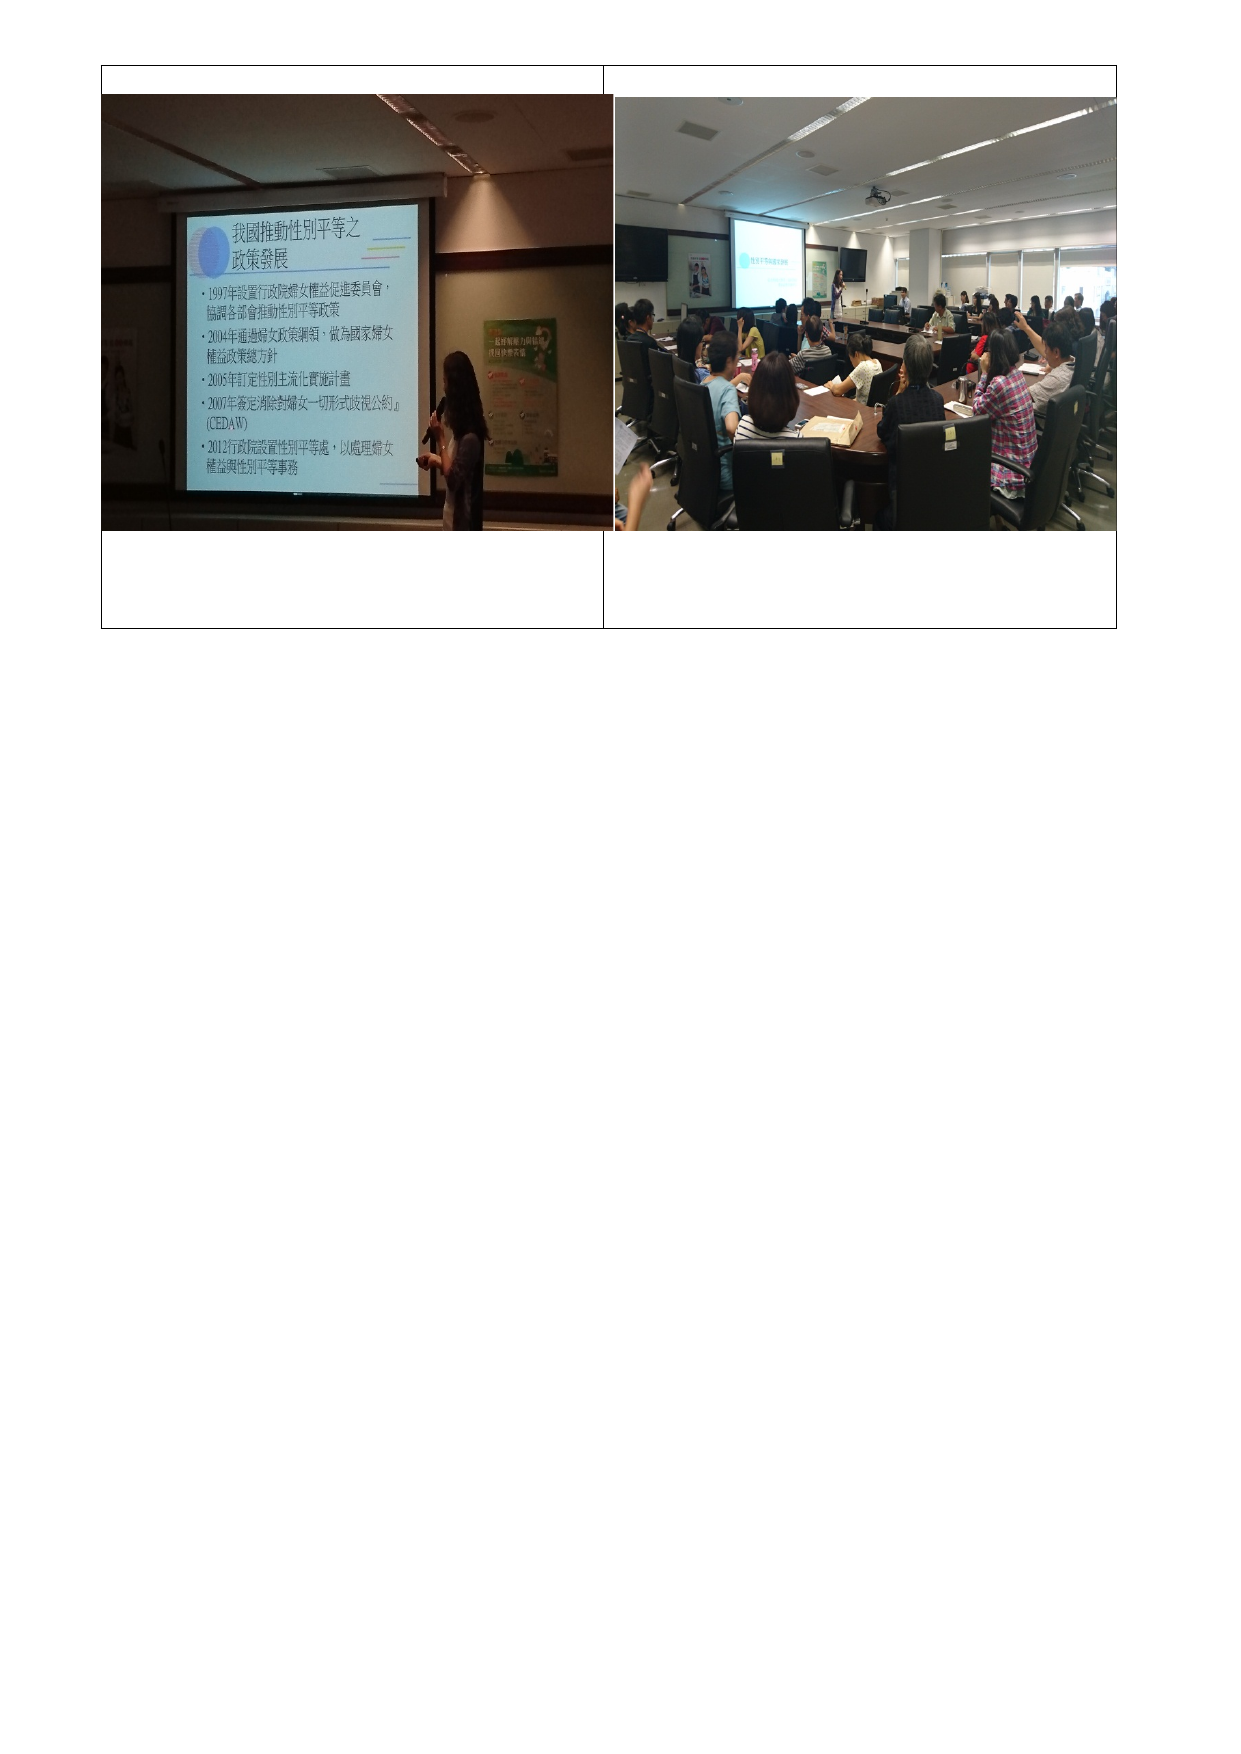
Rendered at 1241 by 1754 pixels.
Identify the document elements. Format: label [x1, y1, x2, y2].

table_cell [102, 531, 603, 628]
picture [101, 94, 614, 531]
table_cell [102, 66, 603, 94]
picture [615, 97, 1117, 531]
table_cell [604, 66, 1116, 628]
